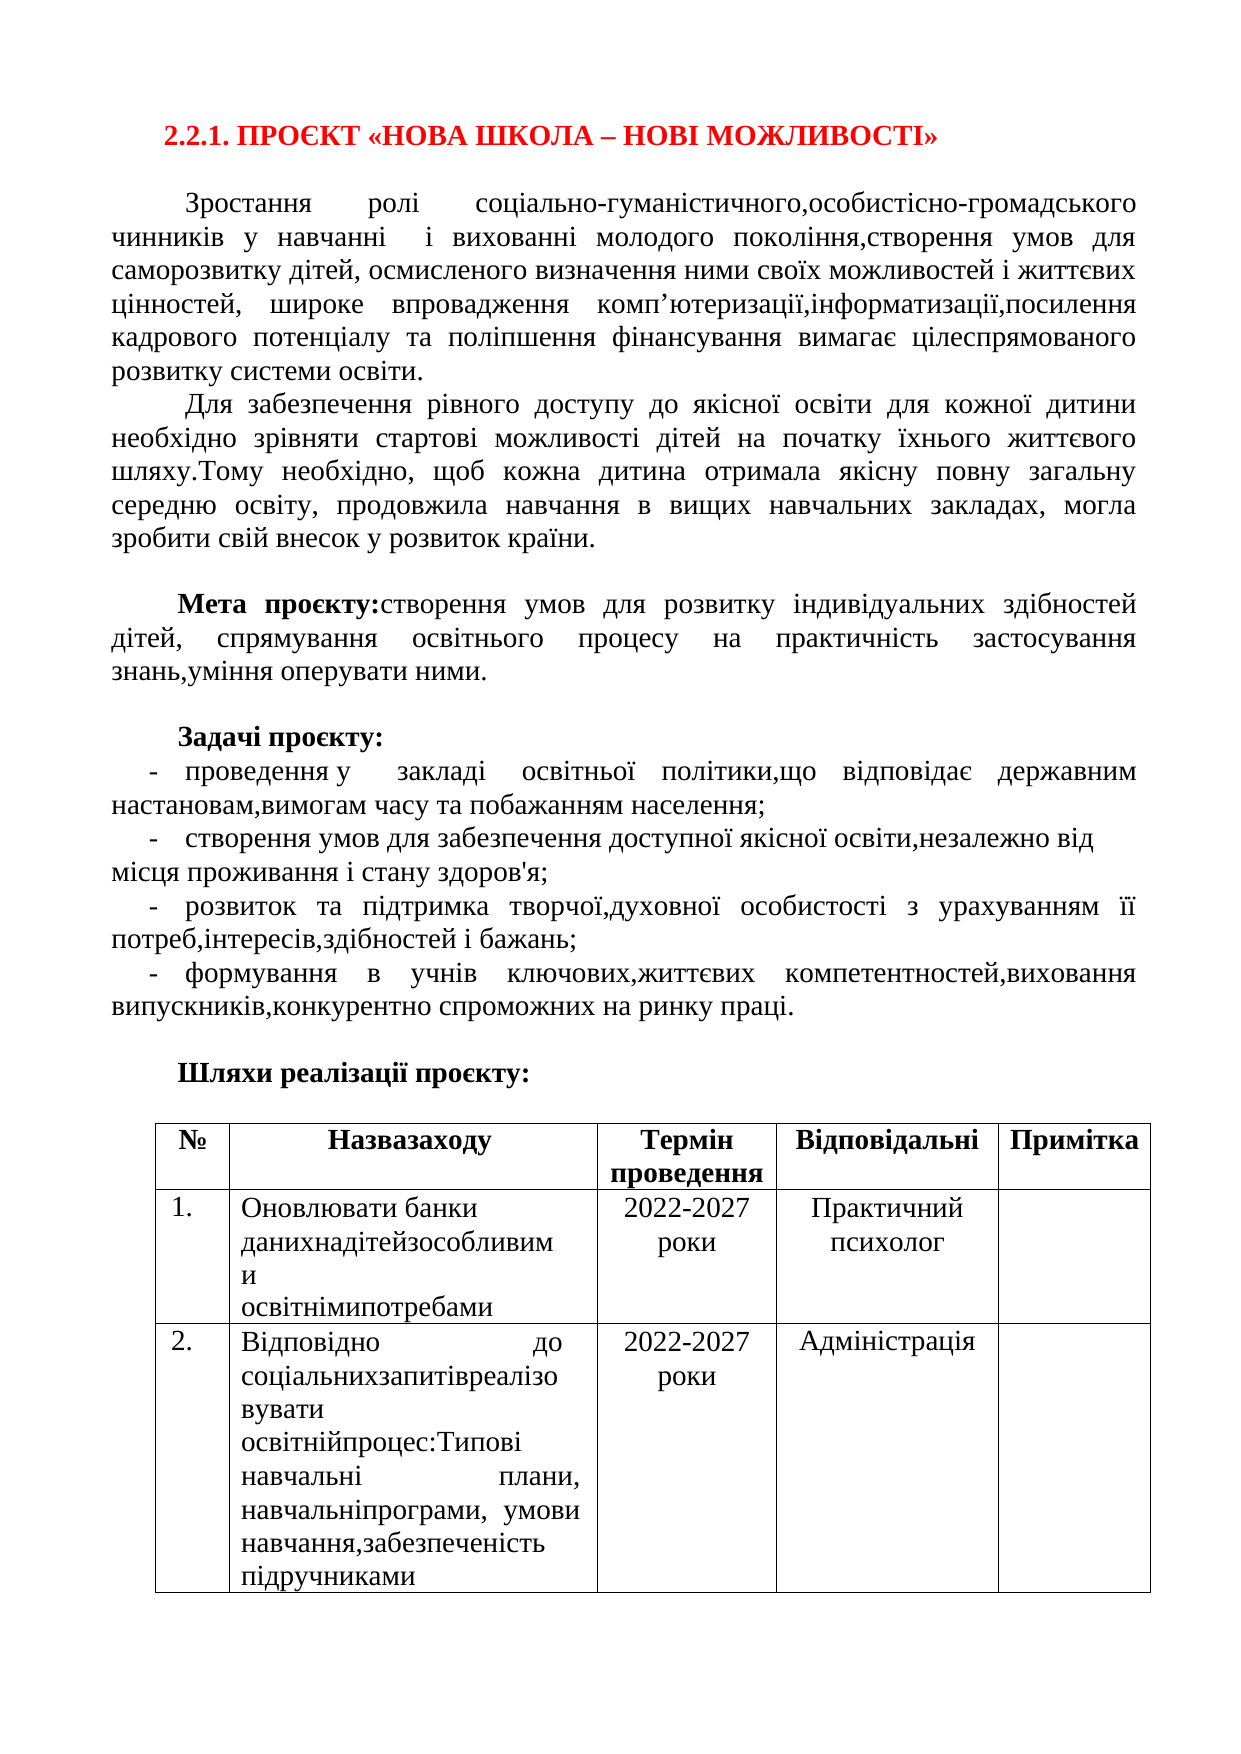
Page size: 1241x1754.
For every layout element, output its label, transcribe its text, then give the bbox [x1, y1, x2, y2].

list 2.2.1. Проєкт «НОВА ШКОЛА – НОВІ МОЖЛИВОСТІ» [164, 118, 1063, 152]
table_cell Відповідно до соціальнихзапитівреалізовувати освітнійпроцес:Типові навчальні плани, навчальніпрограми, умови навчання,забезпеченість підручниками [230, 1324, 597, 1592]
list формування в учнів ключових,життєвих компетентностей,виховання випускників,конкурентно спроможних на ринку праці. [111, 955, 1137, 1022]
list створення умов для забезпечення доступної якісної освіти,незалежно від місця проживання і стану здоров'я; [111, 821, 1137, 888]
table_header Термін проведення [598, 1124, 776, 1189]
table_cell 2022-2027 роки [598, 1324, 776, 1592]
table_header Відповідальні [777, 1124, 998, 1189]
table_cell 1. [156, 1190, 229, 1323]
table_cell Практичнийпсихолог [777, 1190, 998, 1323]
table_header Примітка [999, 1124, 1150, 1189]
text Мета проєкту:створення умов для розвитку індивідуальних здібностей дітей, спрямування освітнього процесу на практичність застосування знань,уміння оперувати ними. [111, 587, 1137, 687]
text Задачі проєкту: [111, 720, 1137, 753]
table_cell [999, 1324, 1150, 1592]
list розвиток та підтримка творчої,духовної особистості з урахуванням її потреб,інтересів,здібностей і бажань; [111, 888, 1137, 955]
list проведення у закладі освітньої політики,що відповідає державним настановам,вимогам часу та побажанням населення; [111, 753, 1137, 821]
table_cell 2022-2027 роки [598, 1190, 776, 1323]
table_cell Оновлювати банки данихнадітейзособливими освітнімипотребами [230, 1190, 597, 1323]
text Шляхи реалізації проєкту: [111, 1055, 1063, 1089]
text Зростання ролі соціально-гуманістичного,особистісно-громадського чинників у навчанні і вихованні молодого покоління,створення умов для саморозвитку дітей, осмисленого визначення ними своїх можливостей і життєвих цінностей, широке впровадження комп’ютеризації,інформатизації,посилення кадрового потенціалу та поліпшення фінансування вимагає цілеспрямованого розвитку системи освіти. [111, 185, 1137, 386]
table_cell 2. [156, 1324, 229, 1592]
table_cell Адміністрація [777, 1324, 998, 1592]
table_header № [156, 1124, 229, 1189]
text Для забезпечення рівного доступу до якісної освіти для кожної дитини необхідно зрівняти стартові можливості дітей на початку їхнього життєвого шляху.Тому необхідно, щоб кожна дитина отримала якісну повну загальну середню освіту, продовжила навчання в вищих навчальних закладах, могла зробити свій внесок у розвиток країни. [111, 386, 1137, 554]
table_header Назвазаходу [230, 1124, 597, 1189]
table_cell [999, 1190, 1150, 1323]
